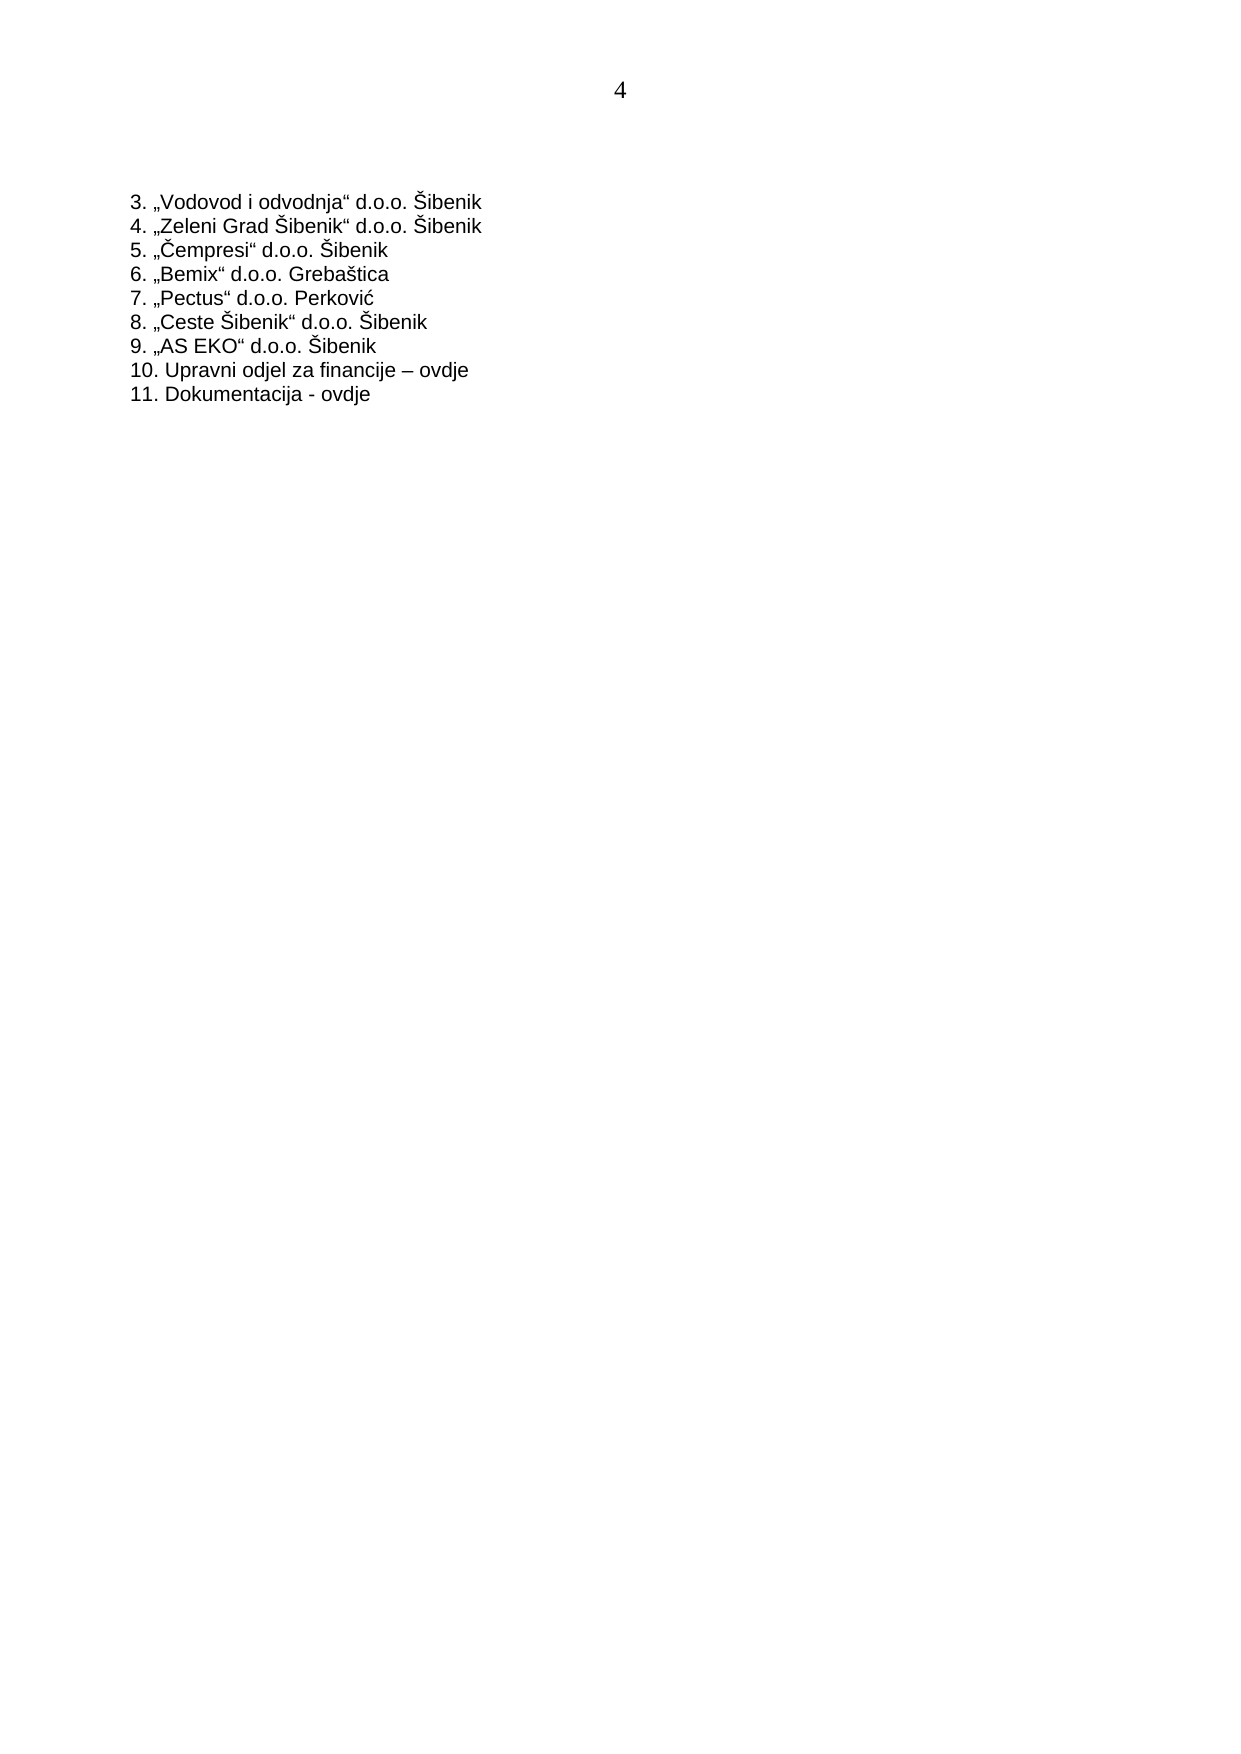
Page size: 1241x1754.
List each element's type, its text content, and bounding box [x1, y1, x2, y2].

text 8. „Ceste Šibenik“ d.o.o. Šibenik [130, 310, 1110, 334]
list 5. „Čempresi“ d.o.o. Šibenik [130, 238, 1110, 262]
text 10. Upravni odjel za financije – ovdje [130, 358, 1110, 382]
text 9. „AS EKO“ d.o.o. Šibenik [130, 334, 1110, 358]
text 11. Dokumentacija - ovdje [130, 382, 1110, 406]
list 4. „Zeleni Grad Šibenik“ d.o.o. Šibenik [130, 214, 1110, 238]
list 6. „Bemix“ d.o.o. Grebaštica [130, 262, 1110, 286]
list 7. „Pectus“ d.o.o. Perković [130, 286, 1110, 310]
list 3. „Vodovod i odvodnja“ d.o.o. Šibenik [130, 148, 1110, 214]
